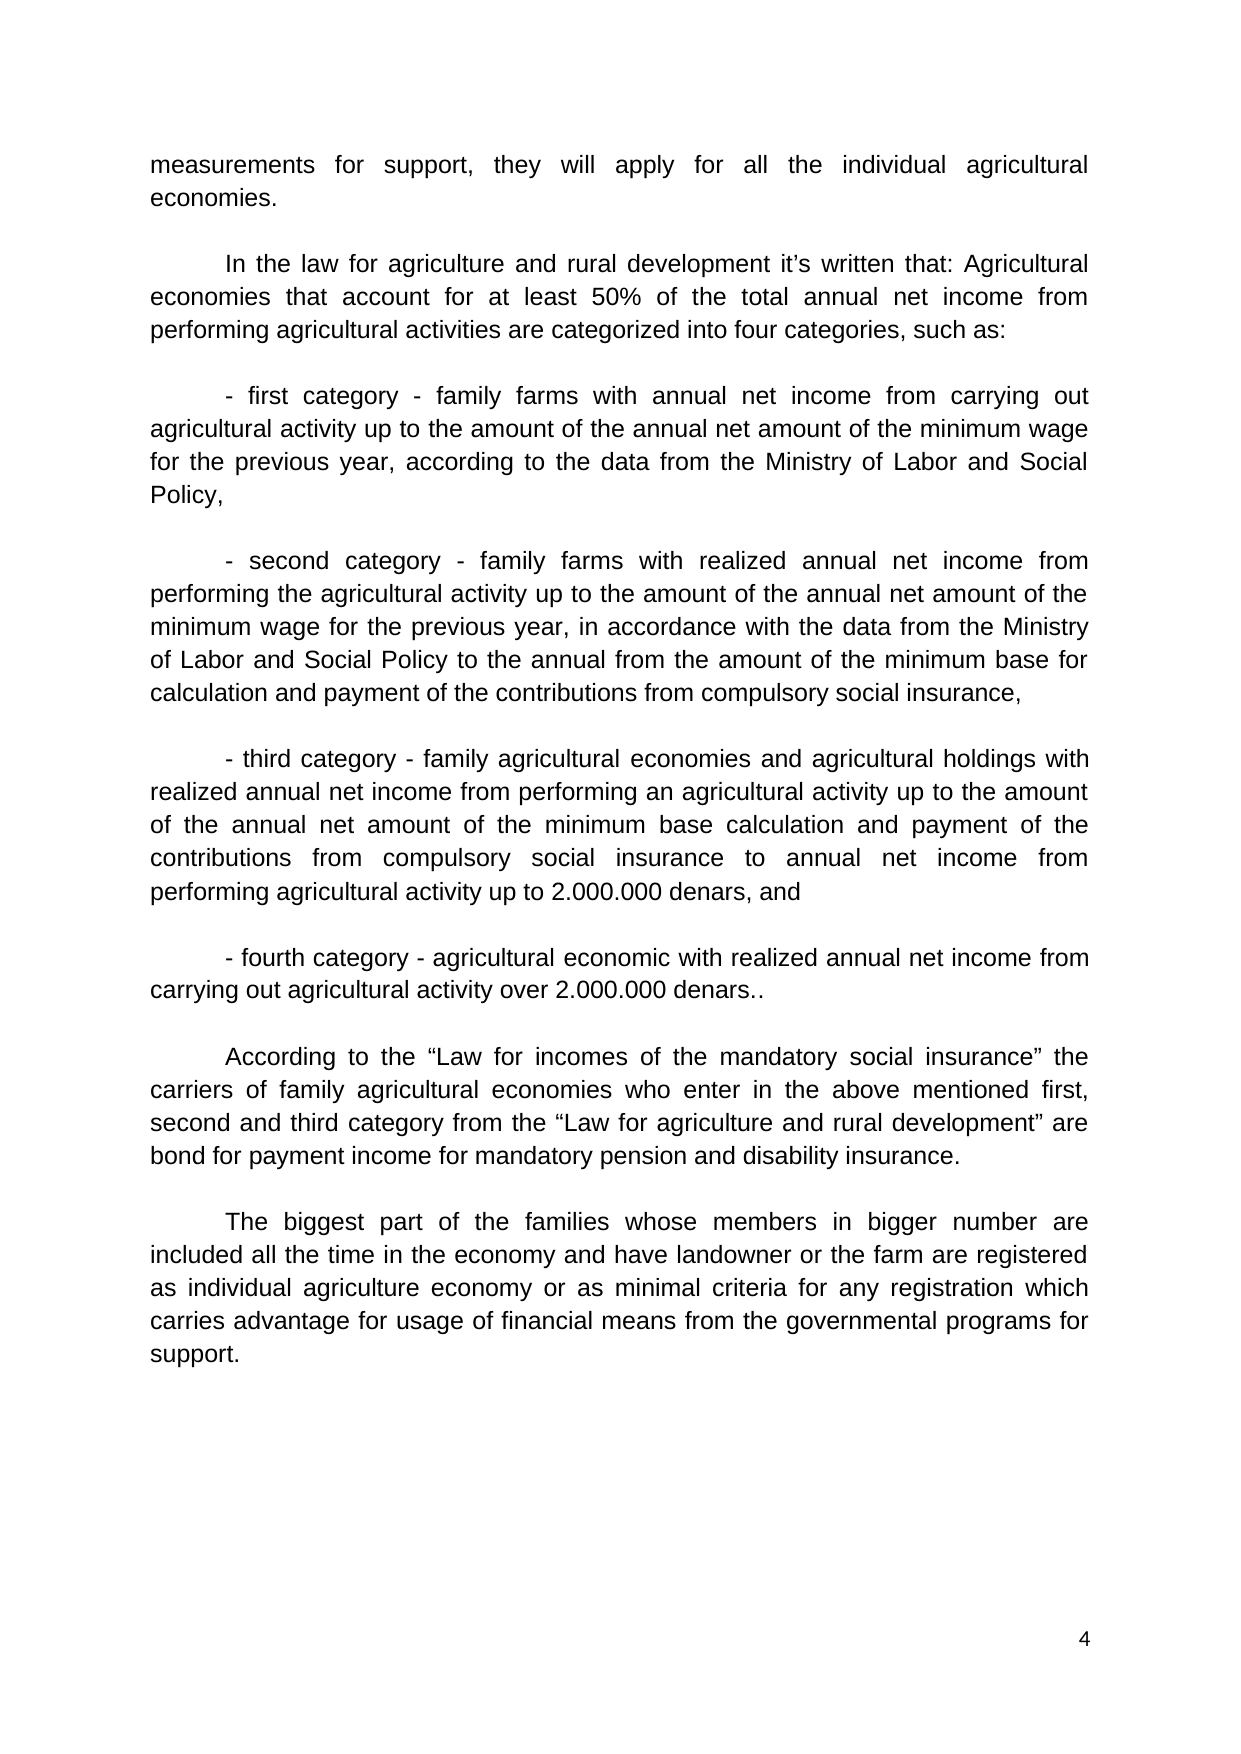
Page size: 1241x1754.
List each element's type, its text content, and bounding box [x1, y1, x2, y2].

text According to the “Law for incomes of the mandatory social insurance” the carriers of family agricultural economies who enter in the above mentioned first, second and third category from the “Law for agriculture and rural development” are bond for payment income for mandatory pension and disability insurance. [150, 1042, 1090, 1169]
text - third category - family agricultural economies and agricultural holdings with realized annual net income from performing an agricultural activity up to the amount of the annual net amount of the minimum base calculation and payment of the contributions from compulsory social insurance to annual net income from performing agricultural activity up to 2.000.000 denars, and [150, 744, 1090, 905]
text - second category - family farms with realized annual net income from performing the agricultural activity up to the amount of the annual net amount of the minimum wage for the previous year, in accordance with the data from the Ministry of Labor and Social Policy to the annual from the amount of the minimum base for calculation and payment of the contributions from compulsory social insurance, [150, 546, 1090, 707]
text - fourth category - agricultural economic with realized annual net income from carrying out agricultural activity over 2.000.000 denars.. [150, 942, 1090, 1004]
text - first category - family farms with annual net income from carrying out agricultural activity up to the amount of the annual net amount of the minimum wage for the previous year, according to the data from the Ministry of Labor and Social Policy, [150, 381, 1090, 509]
text The biggest part of the families whose members in bigger number are included all the time in the economy and have landowner or the farm are registered as individual agriculture economy or as minimal criteria for any registration which carries advantage for usage of financial means from the governmental programs for support. [150, 1207, 1090, 1367]
text In the law for agriculture and rural development it’s written that: Agricultural economies that account for at least 50% of the total annual net income from performing agricultural activities are categorized into four categories, such as: [150, 249, 1090, 344]
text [150, 150, 1090, 212]
